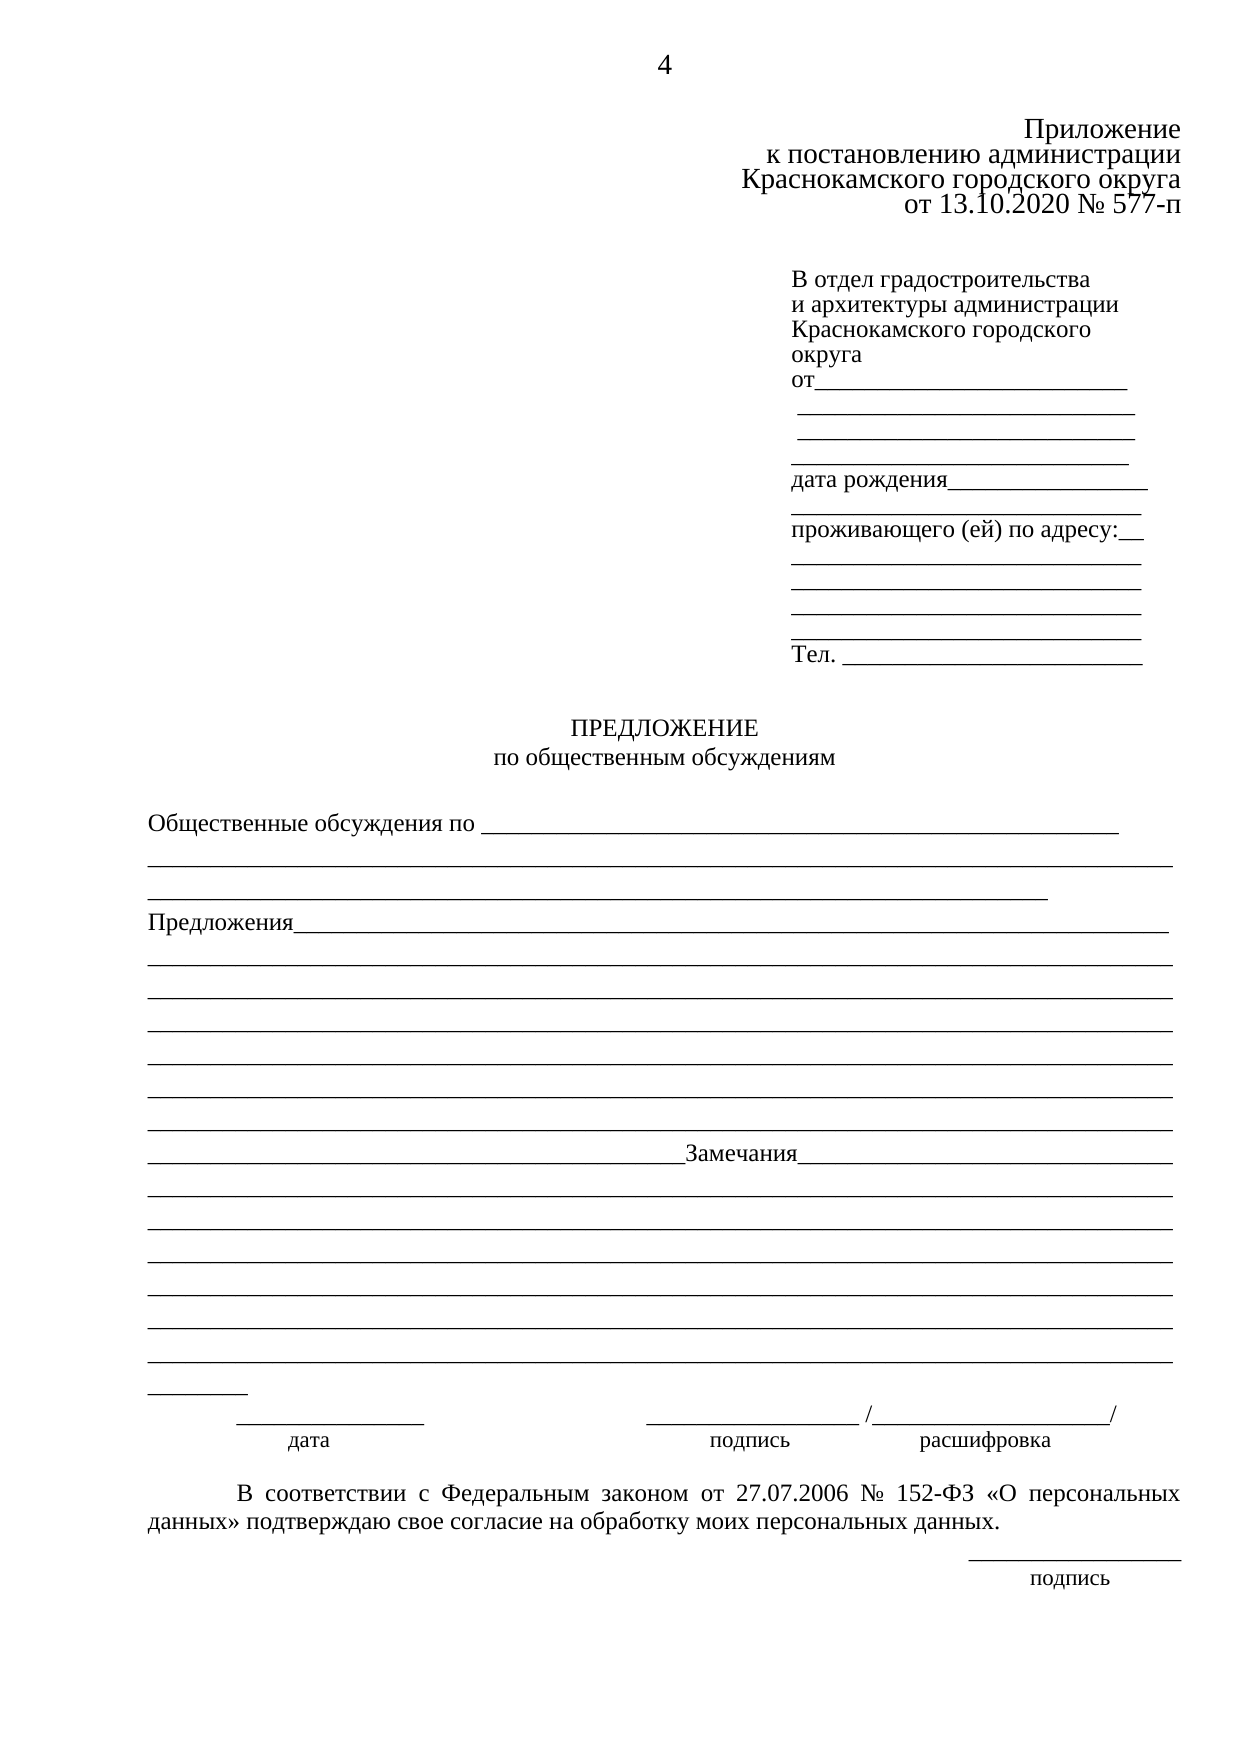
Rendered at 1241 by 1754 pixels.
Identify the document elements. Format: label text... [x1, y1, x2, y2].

text __________________________________________________________________________________________________________________________________________________________ [148, 841, 1181, 903]
text Общественные обсуждения по ___________________________________________________ [148, 808, 1181, 837]
text подпись [870, 1564, 1181, 1590]
text дата подпись расшифровка [148, 1428, 1181, 1453]
text _______________ _________________ /___________________/ [148, 1403, 1181, 1428]
text Приложение [148, 118, 1181, 143]
text ПРЕДЛОЖЕНИЕ [148, 713, 1181, 742]
text к постановлению администрации [148, 143, 1181, 168]
text В соответствии с Федеральным законом от 27.07.2006 № 152-ФЗ «О персональных данных» подтверждаю свое согласие на обработку моих персональных данных. [148, 1478, 1181, 1535]
text от 13.10.2020 № 577-п [148, 193, 1181, 218]
text по общественным обсуждениям [148, 742, 1181, 771]
text Предложения_____________________________________________________________________________________________________________________________________________________________________________________________________________________________________________________________________________________________________________________________________________________________________________________________________________________________________________________________________________________________________________________________________________________________________________________________________________________________Замечания__________________________________________________________________________________________________________________________________________________________________________________________________________________________________________________________________________________________________________________________________________________________________________________________________________________________________________________________________________________________________________________________________________________ [148, 907, 1181, 1398]
text _________________ [148, 1535, 1181, 1564]
text Краснокамского городского округа [148, 168, 1181, 193]
table_header В отдел градостроительства и архитектуры администрации Краснокамского городского округа от_________________________ ___________________________ ___________________________ ___________________________ дата рождения________________ ____________________________ проживающего (ей) по адресу:__ ____________________________ ____________________________ ____________________________ ____________________________ Тел. ________________________ [780, 242, 1162, 696]
